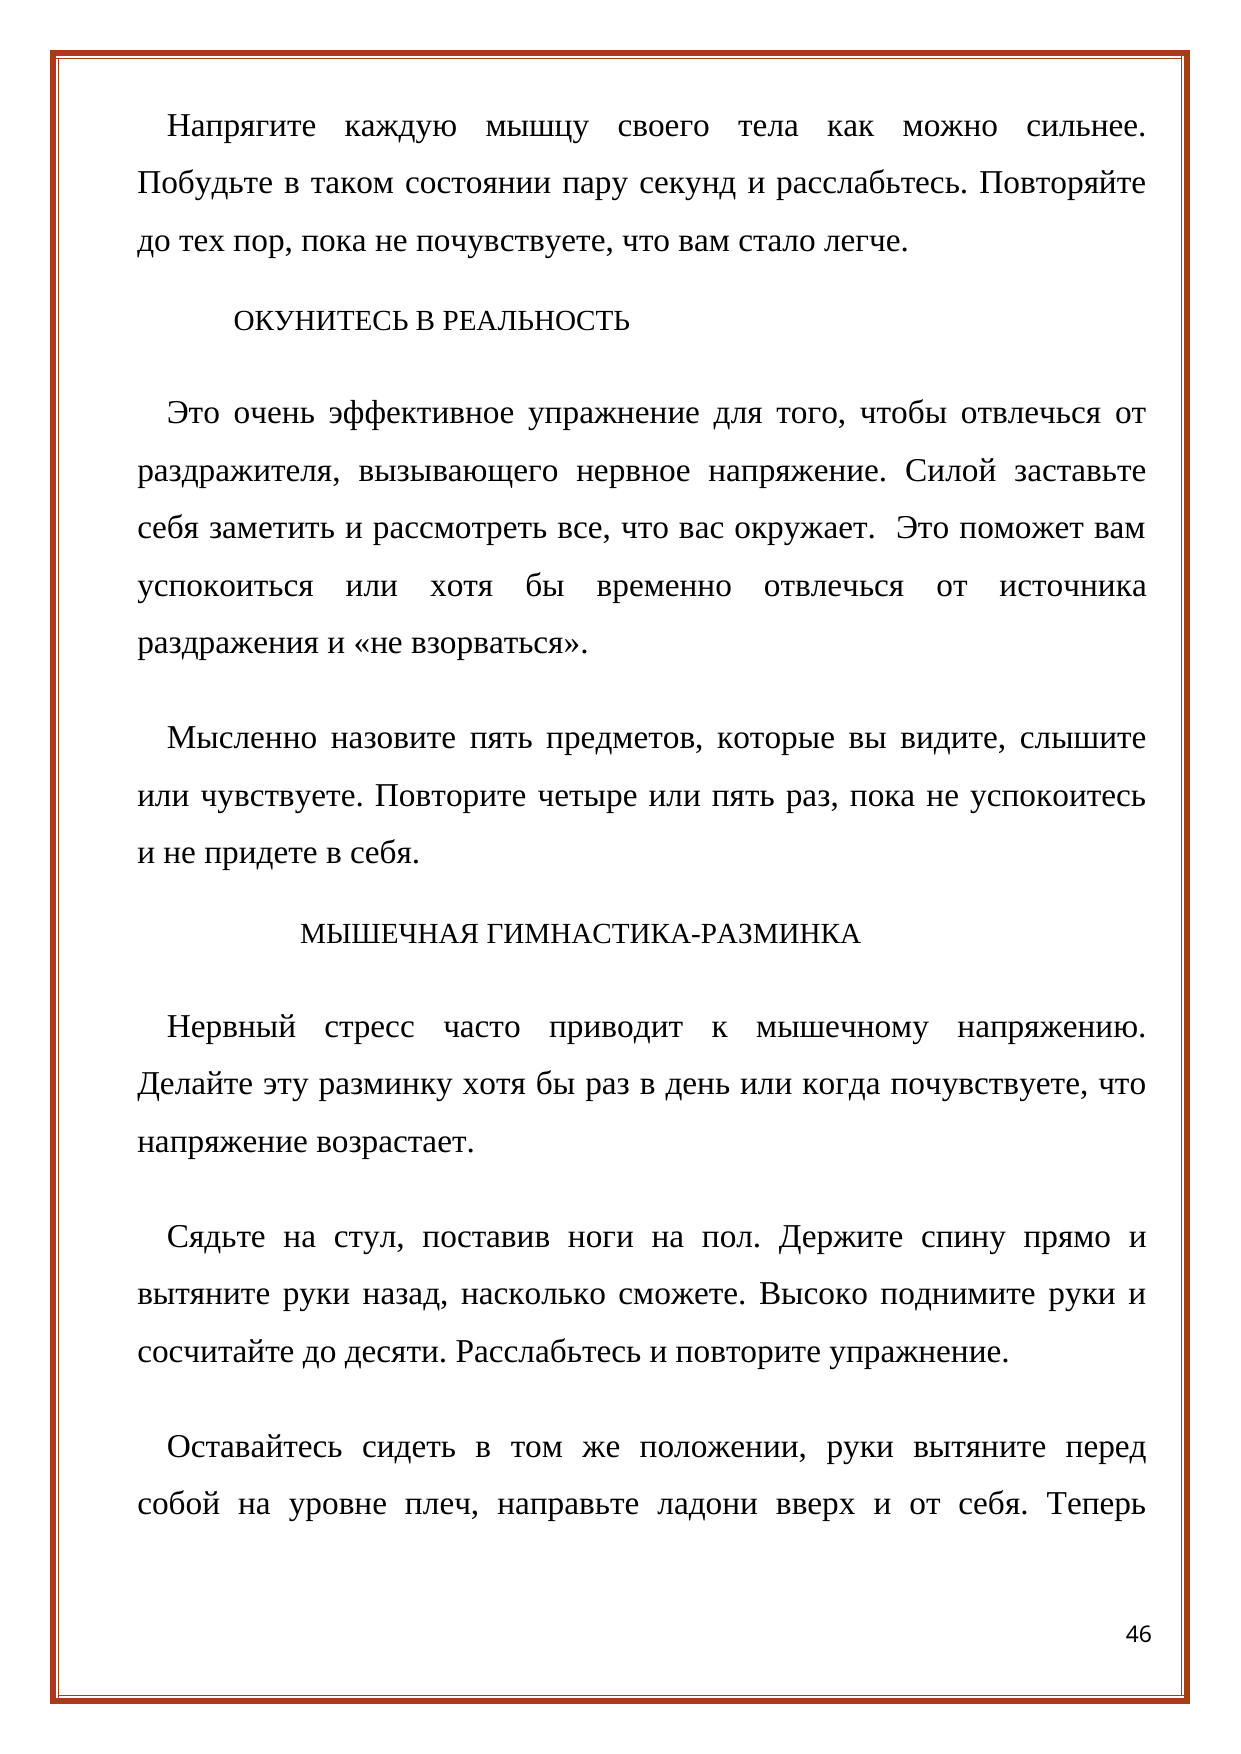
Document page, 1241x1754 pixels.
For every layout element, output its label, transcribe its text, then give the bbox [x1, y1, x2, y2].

text ОКУНИТЕСЬ В РЕАЛЬНОСТЬ [137, 303, 1152, 336]
text Нервный стресс часто приводит к мышечному напряжению. Делайте эту разминку хотя бы раз в день или когда почувствуете, что напряжение возрастает. [137, 1006, 1148, 1159]
text Сядьте на стул, поставив ноги на пол. Держите спину прямо и вытяните руки назад, насколько сможете. Высоко поднимите руки и сосчитайте до десяти. Расслабьтесь и повторите упражнение. [137, 1216, 1148, 1369]
text Это очень эффективное упражнение для того, чтобы отвлечься от раздражителя, вызывающего нервное напряжение. Силой заставьте себя заметить и рассмотреть все, что вас окружает. Это поможет вам успокоиться или хотя бы временно отвлечься от источника раздражения и «не взорваться». [137, 393, 1148, 661]
text Мысленно назовите пять предметов, которые вы видите, слышите или чувствуете. Повторите четыре или пять раз, пока не успокоитесь и не придете в себя. [137, 718, 1148, 871]
text МЫШЕЧНАЯ ГИМНАСТИКА-РАЗМИНКА [137, 916, 1152, 949]
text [137, 1426, 1148, 1522]
text Напрягите каждую мышцу своего тела как можно сильнее. Побудьте в таком состоянии пару секунд и расслабьтесь. Повторяйте до тех пор, пока не почувствуете, что вам стало легче. [137, 105, 1148, 258]
